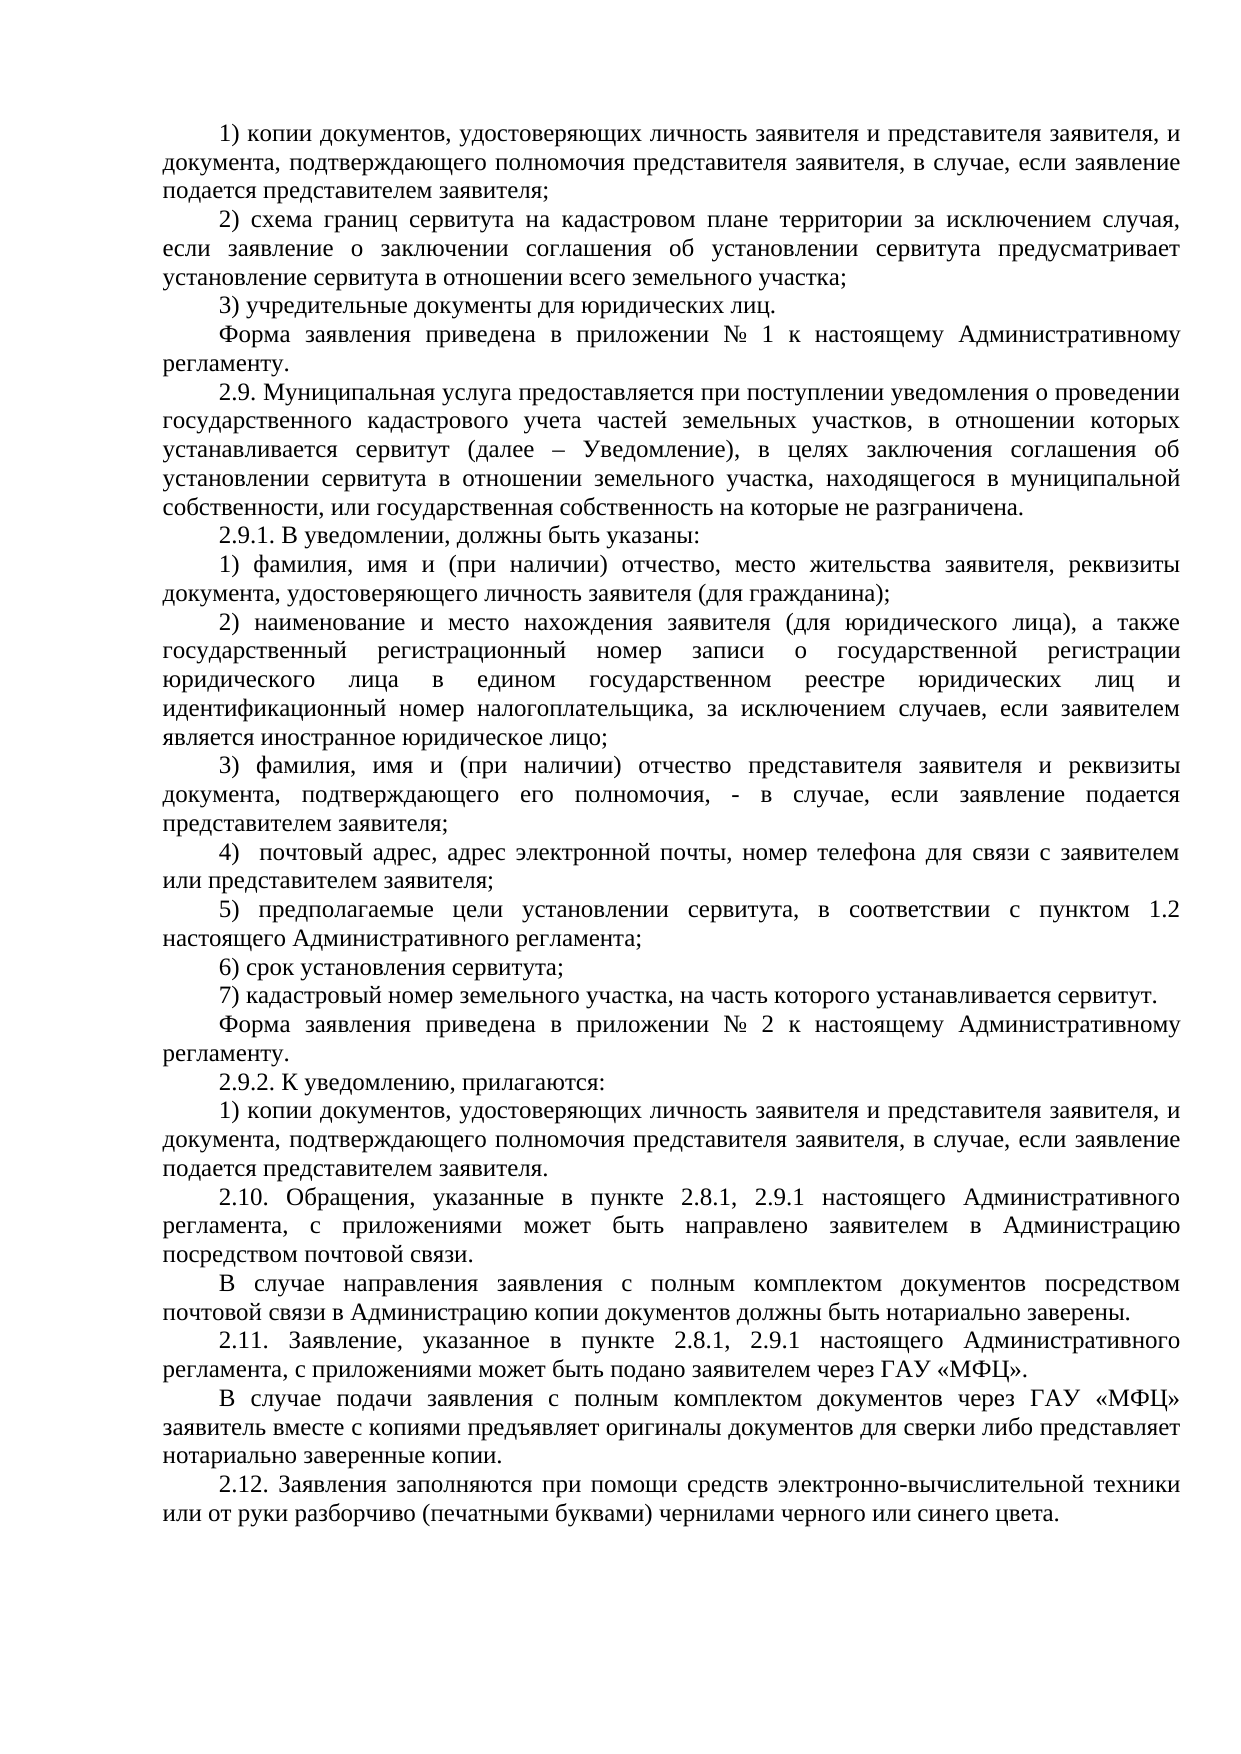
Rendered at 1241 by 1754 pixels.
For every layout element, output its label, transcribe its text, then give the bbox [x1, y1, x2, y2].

text 2.9. Муниципальная услуга предоставляется при поступлении уведомления о проведении государственного кадастрового учета частей земельных участков, в отношении которых устанавливается сервитут (далее – Уведомление), в целях заключения соглашения об установлении сервитута в отношении земельного участка, находящегося в муниципальной собственности, или государственная собственность на которые не разграничена. [162, 377, 1181, 521]
text 2.9.2. К уведомлению, прилагаются: [162, 1067, 1181, 1096]
text 4) почтовый адрес, адрес электронной почты, номер телефона для связи с заявителем или представителем заявителя; [162, 837, 1181, 894]
text 5) предполагаемые цели установлении сервитута, в соответствии с пунктом 1.2 настоящего Административного регламента; [162, 894, 1181, 952]
text 2.12. Заявления заполняются при помощи средств электронно-вычислительной техники или от руки разборчиво (печатными буквами) чернилами черного или синего цвета. [162, 1469, 1181, 1527]
text В случае подачи заявления с полным комплектом документов через ГАУ «МФЦ» заявитель вместе с копиями предъявляет оригиналы документов для сверки либо представляет нотариально заверенные копии. [162, 1383, 1181, 1469]
text 3) фамилия, имя и (при наличии) отчество представителя заявителя и реквизиты документа, подтверждающего его полномочия, - в случае, если заявление подается представителем заявителя; [162, 751, 1181, 837]
text 2.9.1. В уведомлении, должны быть указаны: [162, 521, 1181, 549]
text 2.11. Заявление, указанное в пункте 2.8.1, 2.9.1 настоящего Административного регламента, с приложениями может быть подано заявителем через ГАУ «МФЦ». [162, 1326, 1181, 1383]
text Форма заявления приведена в приложении № 1 к настоящему Административному регламенту. [162, 319, 1181, 377]
text 2) наименование и место нахождения заявителя (для юридического лица), а также государственный регистрационный номер записи о государственной регистрации юридического лица в едином государственном реестре юридических лиц и идентификационный номер налогоплательщика, за исключением случаев, если заявителем является иностранное юридическое лицо; [162, 607, 1181, 751]
text 2) схема границ сервитута на кадастровом плане территории за исключением случая, если заявление о заключении соглашения об установлении сервитута предусматривает установление сервитута в отношении всего земельного участка; [162, 204, 1181, 291]
text 2.10. Обращения, указанные в пункте 2.8.1, 2.9.1 настоящего Административного регламента, с приложениями может быть направлено заявителем в Администрацию посредством почтовой связи. [162, 1182, 1181, 1268]
text 1) копии документов, удостоверяющих личность заявителя и представителя заявителя, и документа, подтверждающего полномочия представителя заявителя, в случае, если заявление подается представителем заявителя; [162, 118, 1181, 204]
text 1) фамилия, имя и (при наличии) отчество, место жительства заявителя, реквизиты документа, удостоверяющего личность заявителя (для гражданина); [162, 549, 1181, 607]
text 3) учредительные документы для юридических лиц. [162, 291, 1181, 319]
text В случае направления заявления с полным комплектом документов посредством почтовой связи в Администрацию копии документов должны быть нотариально заверены. [162, 1268, 1181, 1326]
text 6) срок установления сервитута; [162, 952, 1181, 981]
text 1) копии документов, удостоверяющих личность заявителя и представителя заявителя, и документа, подтверждающего полномочия представителя заявителя, в случае, если заявление подается представителем заявителя. [162, 1096, 1181, 1182]
text Форма заявления приведена в приложении № 2 к настоящему Административному регламенту. [162, 1009, 1181, 1067]
text 7) кадастровый номер земельного участка, на часть которого устанавливается сервитут. [162, 981, 1181, 1009]
